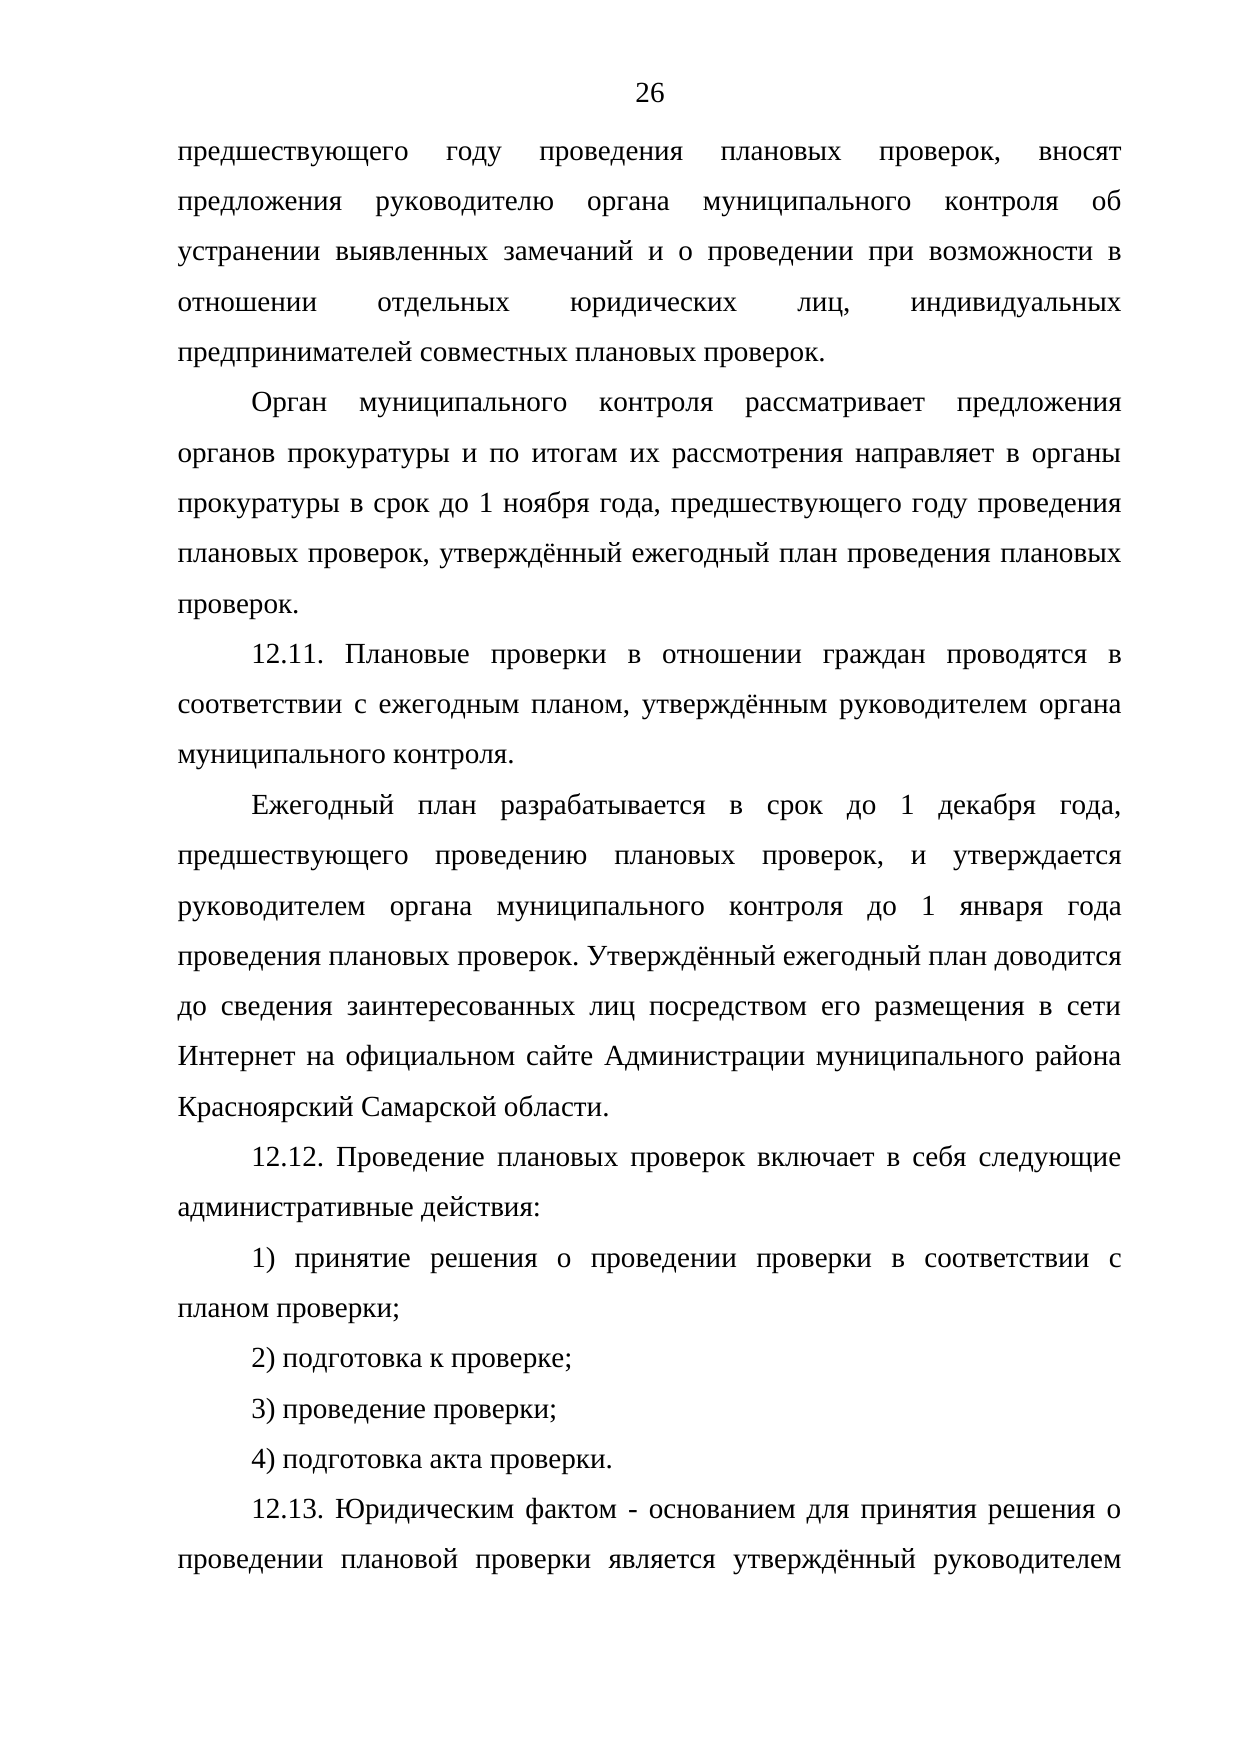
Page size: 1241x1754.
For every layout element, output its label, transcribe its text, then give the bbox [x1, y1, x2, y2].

text 4) подготовка акта проверки. [177, 1441, 1122, 1474]
text 1) принятие решения о проведении проверки в соответствии с планом проверки; [177, 1240, 1122, 1324]
text 3) проведение проверки; [177, 1391, 1122, 1424]
text Ежегодный план разрабатывается в срок до 1 декабря года, предшествующего проведению плановых проверок, и утверждается руководителем органа муниципального контроля до 1 января года проведения плановых проверок. Утверждённый ежегодный план доводится до сведения заинтересованных лиц посредством его размещения в сети Интернет на официальном сайте Администрации муниципального района Красноярский Самарской области. [177, 787, 1122, 1122]
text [177, 1491, 1122, 1575]
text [177, 133, 1122, 368]
text 12.11. Плановые проверки в отношении граждан проводятся в соответствии с ежегодным планом, утверждённым руководителем органа муниципального контроля. [177, 636, 1122, 770]
text Орган муниципального контроля рассматривает предложения органов прокуратуры и по итогам их рассмотрения направляет в органы прокуратуры в срок до 1 ноября года, предшествующего году проведения плановых проверок, утверждённый ежегодный план проведения плановых проверок. [177, 384, 1122, 619]
text 12.12. Проведение плановых проверок включает в себя следующие административные действия: [177, 1139, 1122, 1223]
text 2) подготовка к проверке; [177, 1340, 1122, 1374]
